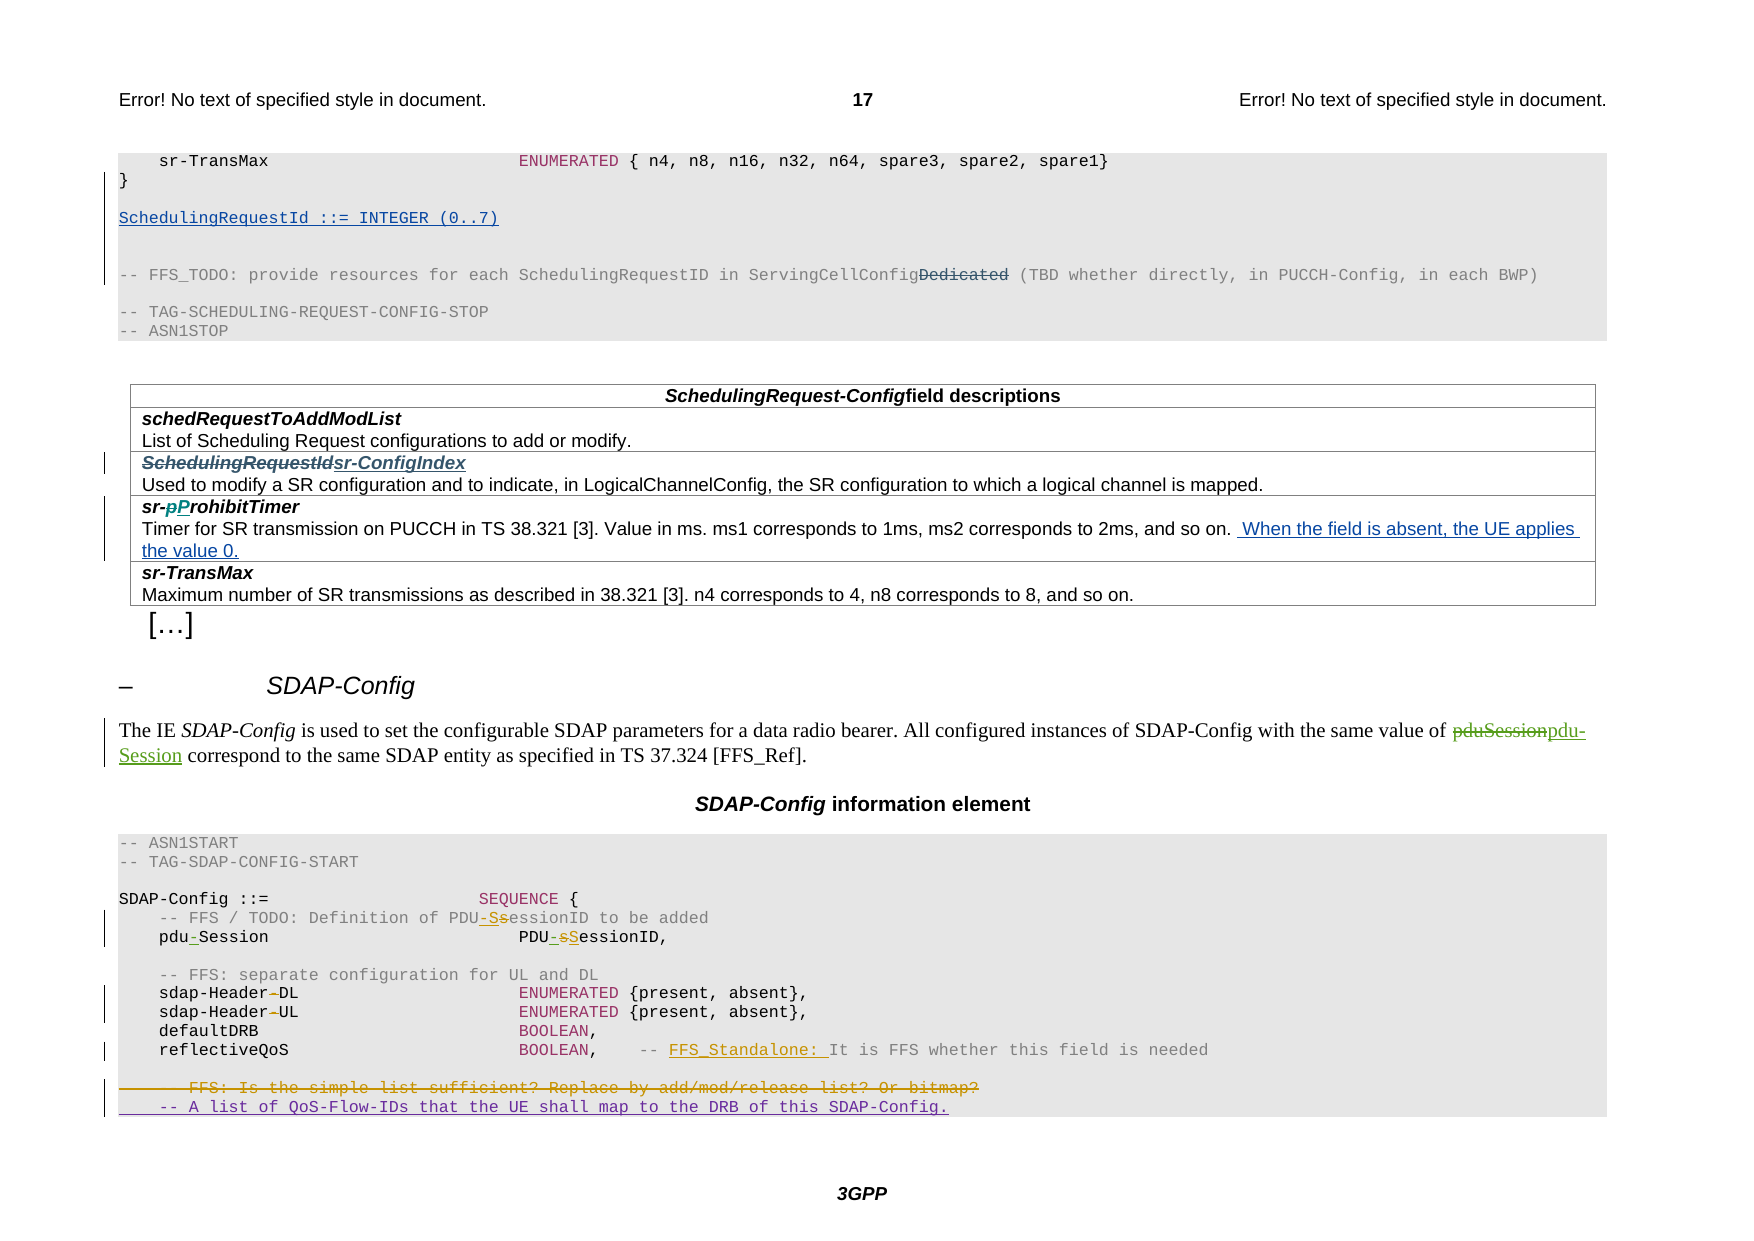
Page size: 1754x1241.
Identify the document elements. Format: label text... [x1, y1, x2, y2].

table_cell Used to modify a SR configuration and to indicate, in LogicalChannelConfig, the SR configuration to which a logical channel is mapped. [131, 452, 1595, 495]
text -- ASN1STOP [118, 323, 1607, 341]
text […] [148, 606, 1607, 640]
text pduSession PDUessionID, [118, 928, 1607, 947]
text -- TAG-SCHEDULING-REQUEST-CONFIG-STOP [118, 304, 1607, 323]
text -- FFS / TODO: Definition of PDUessionID to be added [118, 910, 1607, 928]
text SDAP-Config ::= SEQUENCE { [118, 891, 1607, 910]
table_header SchedulingRequest-Configfield descriptions [131, 385, 1595, 407]
text } [118, 172, 1607, 191]
text sdap-HeaderDL ENUMERATED {present, absent}, [118, 985, 1607, 1004]
text -- TAG-SDAP-CONFIG-START [118, 853, 1607, 872]
text defaultDRB BOOLEAN, [118, 1023, 1607, 1042]
text -- ASN1START [118, 834, 1607, 853]
text reflectiveQoS BOOLEAN, -- It is FFS whether this field is needed [118, 1042, 1607, 1061]
table_cell sr-TransMax Maximum number of SR transmissions as described in 38.321 [3]. n4 corresponds to 4, n8 corresponds to 8, and so on. [131, 562, 1595, 605]
text SDAP-Config information element [118, 792, 1607, 816]
text sdap-HeaderUL ENUMERATED {present, absent}, [118, 1004, 1607, 1023]
text -- FFS_TODO: provide resources for each SchedulingRequestID in ServingCellConfig (TBD whether directly, in PUCCH-Config, in each BWP) [118, 266, 1607, 285]
table_cell schedRequestToAddModList List of Scheduling Request configurations to add or modify. [131, 408, 1595, 451]
text -- FFS: separate configuration for UL and DL [118, 966, 1607, 985]
subtitle – SDAP-Config [118, 671, 1607, 700]
table_cell sr-rohibitTimer Timer for SR transmission on PUCCH in TS 38.321 [3]. Value in ms. ms1 corresponds to 1ms, ms2 corresponds to 2ms, and so on. [131, 496, 1595, 561]
text The IE SDAP-Config is used to set the configurable SDAP parameters for a data radio bearer. All configured instances of SDAP-Config with the same value of correspond to the same SDAP entity as specified in TS 37.324 [FFS_Ref]. [118, 718, 1607, 767]
text sr-TransMax ENUMERATED { n4, n8, n16, n32, n64, spare3, spare2, spare1} [118, 153, 1607, 172]
